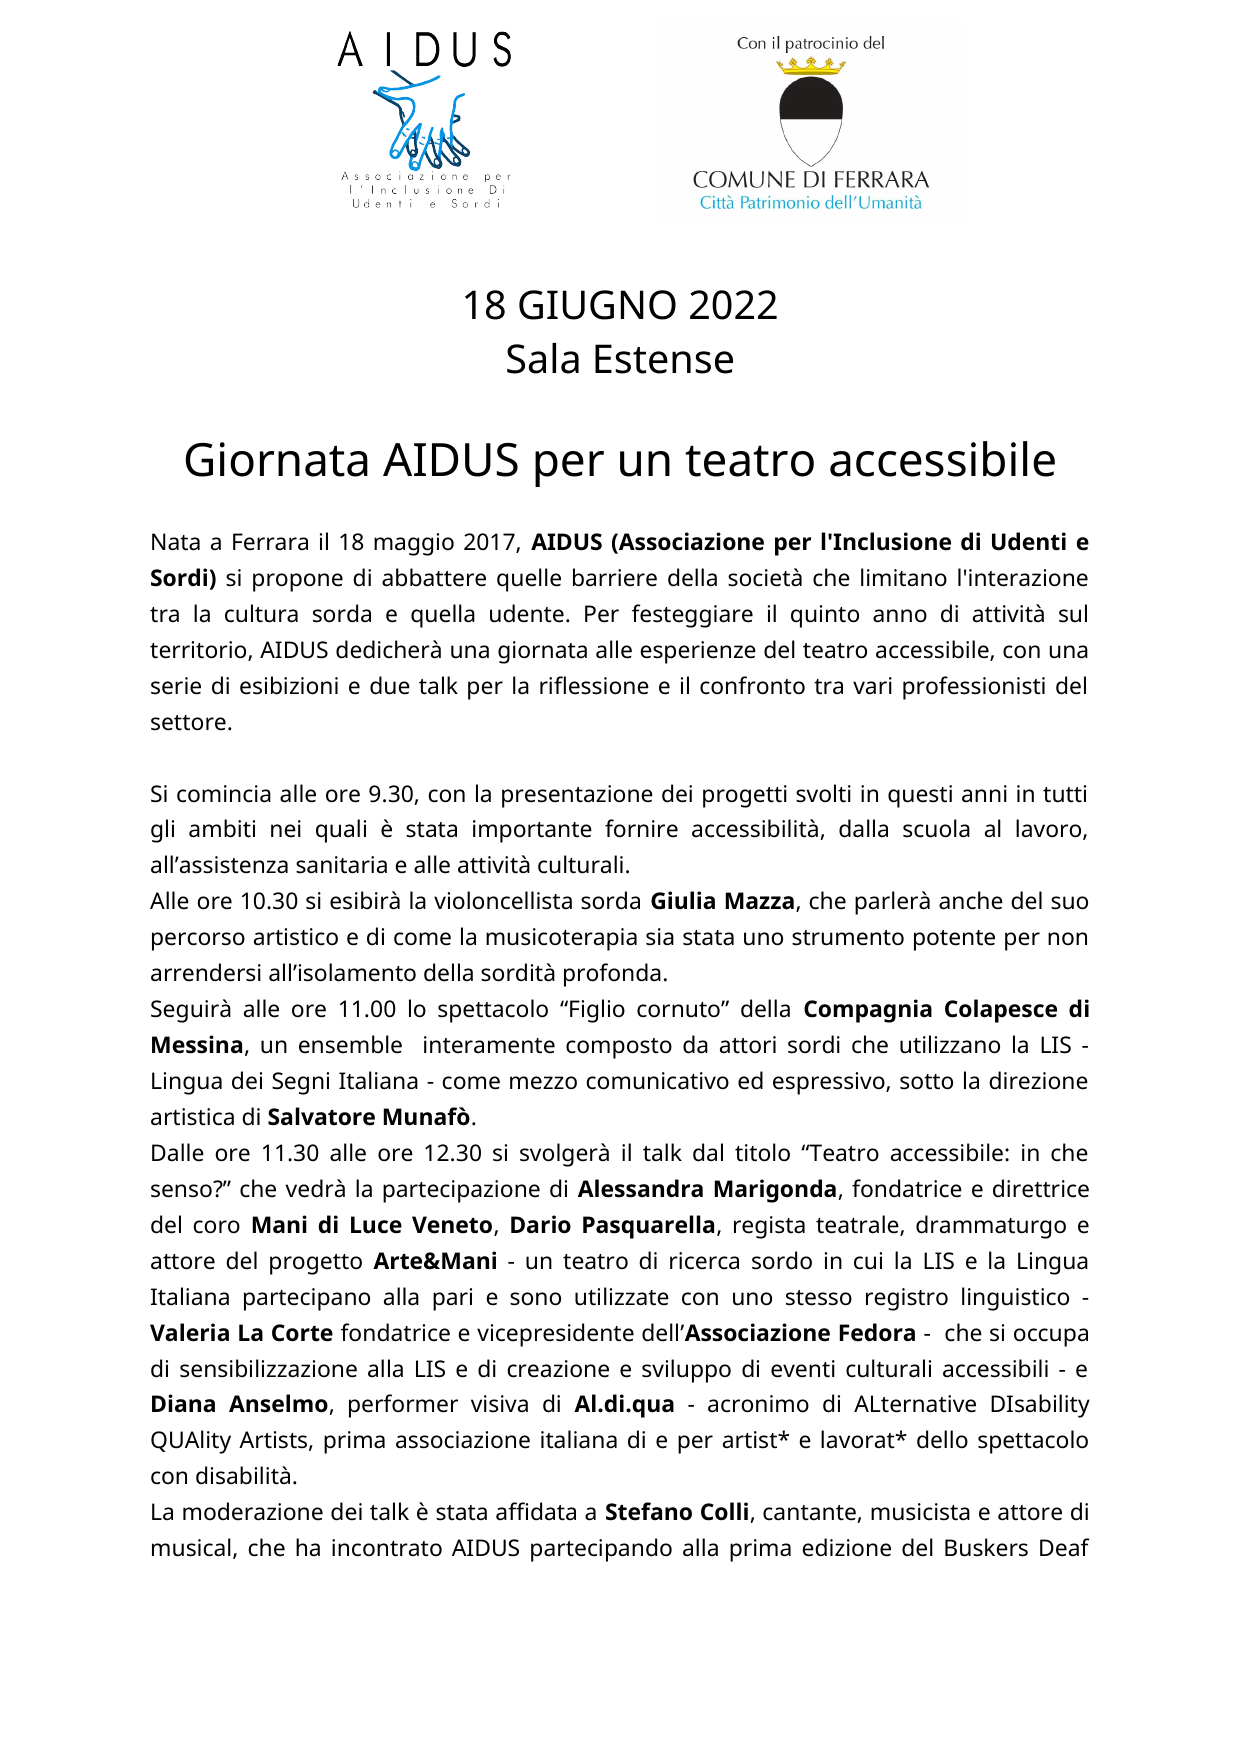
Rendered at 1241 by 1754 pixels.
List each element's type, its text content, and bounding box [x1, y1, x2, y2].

text Seguirà alle ore 11.00 lo spettacolo “Figlio cornuto” della Compagnia Colapesce di Messina, un ensemble interamente composto da attori sordi che utilizzano la LIS - Lingua dei Segni Italiana - come mezzo comunicativo ed espressivo, sotto la direzione artistica di Salvatore Munafò. [150, 993, 1090, 1132]
text Sala Estense [150, 331, 1090, 385]
text Nata a Ferrara il 18 maggio 2017, AIDUS (Associazione per l'Inclusione di Udenti e Sordi) si propone di abbattere quelle barriere della società che limitano l'interazione tra la cultura sorda e quella udente. Per festeggiare il quinto anno di attività sul territorio, AIDUS dedicherà una giornata alle esperienze del teatro accessibile, con una serie di esibizioni e due talk per la riflessione e il confronto tra vari professionisti del settore. [150, 526, 1090, 737]
picture [657, 20, 965, 225]
text Si comincia alle ore 9.30, con la presentazione dei progetti svolti in questi anni in tutti gli ambiti nei quali è stata importante fornire accessibilità, dalla scuola al lavoro, all’assistenza sanitaria e alle attività culturali. [150, 777, 1090, 881]
text 18 GIUGNO 2022 [150, 277, 1090, 331]
text Alle ore 10.30 si esibirà la violoncellista sorda Giulia Mazza, che parlerà anche del suo percorso artistico e di come la musicoterapia sia stata uno strumento potente per non arrendersi all’isolamento della sordità profonda. [150, 885, 1090, 988]
text Giornata AIDUS per un teatro accessibile [150, 428, 1090, 490]
text Dalle ore 11.30 alle ore 12.30 si svolgerà il talk dal titolo “Teatro accessibile: in che senso?” che vedrà la partecipazione di Alessandra Marigonda, fondatrice e direttrice del coro Mani di Luce Veneto, Dario Pasquarella, regista teatrale, drammaturgo e attore del progetto Arte&Mani - un teatro di ricerca sordo in cui la LIS e la Lingua Italiana partecipano alla pari e sono utilizzate con uno stesso registro linguistico - Valeria La Corte fondatrice e vicepresidente dell’Associazione Fedora - che si occupa di sensibilizzazione alla LIS e di creazione e sviluppo di eventi culturali accessibili - e Diana Anselmo, performer visiva di Al.di.qua - acronimo di ALternative DIsability QUAlity Artists, prima associazione italiana di e per artist* e lavorat* dello spettacolo con disabilità. [150, 1137, 1090, 1492]
picture [337, 31, 511, 208]
